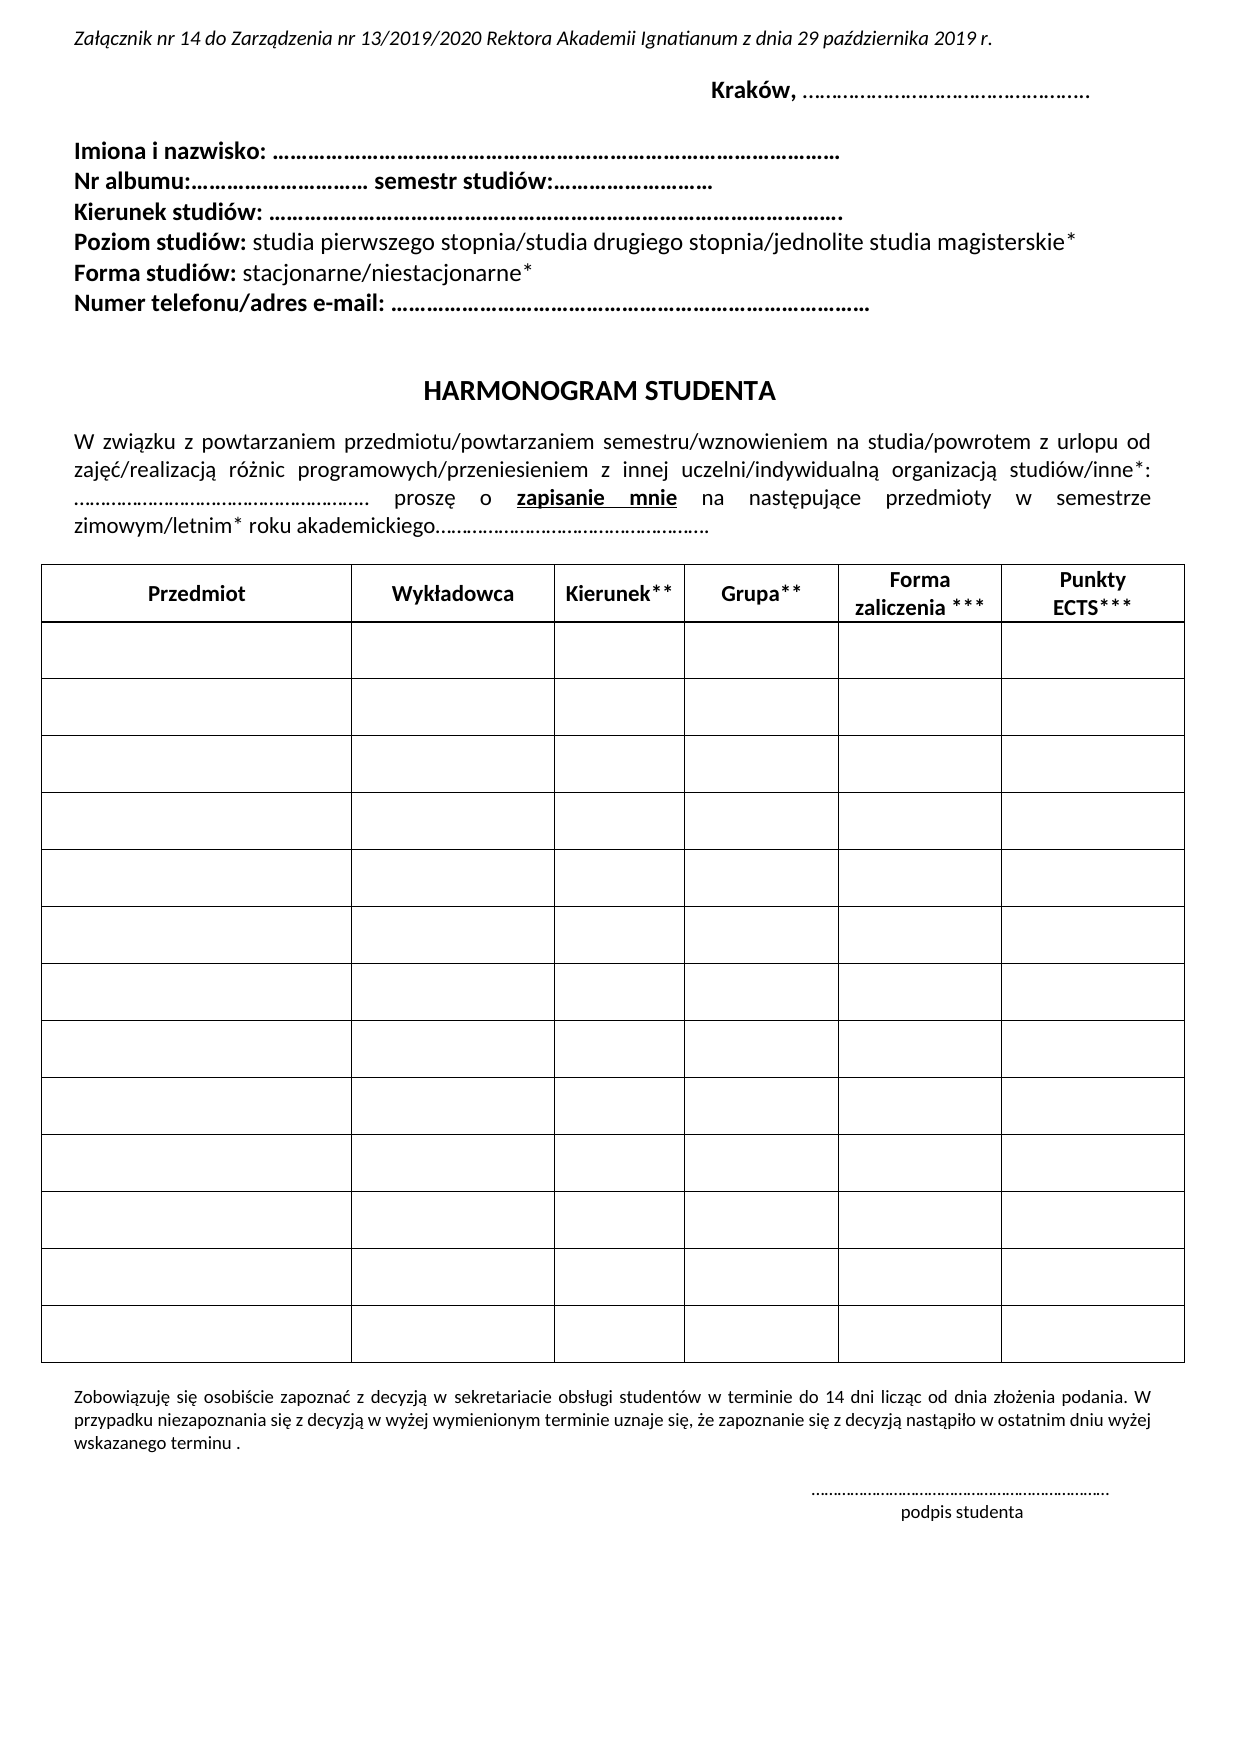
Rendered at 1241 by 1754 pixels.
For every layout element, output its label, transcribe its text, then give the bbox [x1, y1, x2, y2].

text Nr albumu:………………………… semestr studiów:……………………… [74, 165, 1152, 196]
table_cell [352, 1192, 554, 1248]
table_cell [685, 1021, 838, 1077]
table_cell [352, 1078, 554, 1134]
table_cell [555, 736, 684, 792]
table_cell [555, 1135, 684, 1191]
table_cell [839, 623, 1001, 678]
text Kierunek studiów: ……………………………………………………………………………………. [74, 196, 1152, 226]
table_cell [42, 793, 351, 849]
table_cell [839, 964, 1001, 1020]
text W związku z powtarzaniem przedmiotu/powtarzaniem semestru/wznowieniem na studia/powrotem z urlopu od zajęć/realizacją różnic programowych/przeniesieniem z innej uczelni/indywidualną organizacją studiów/inne*:……………………………………………….. proszę o zapisanie mnie na następujące przedmioty w semestrze zimowym/letnim* roku akademickiego……………………………………………. [74, 427, 1152, 539]
table_cell [555, 793, 684, 849]
table_cell [555, 1249, 684, 1304]
text Zobowiązuję się osobiście zapoznać z decyzją w sekretariacie obsługi studentów w terminie do 14 dni licząc od dnia złożenia podania. W przypadku niezapoznania się z decyzją w wyżej wymienionym terminie uznaje się, że zapoznanie się z decyzją nastąpiło w ostatnim dniu wyżej wskazanego terminu . [74, 1386, 1152, 1454]
table_cell [42, 736, 351, 792]
table_cell [42, 850, 351, 906]
table_cell [685, 623, 838, 678]
table_cell [555, 850, 684, 906]
table_cell [42, 964, 351, 1020]
table_cell [1002, 623, 1184, 678]
text …………………………………………………………… [738, 1477, 1152, 1500]
table_header Wykładowca [352, 565, 554, 621]
table_cell [839, 850, 1001, 906]
table_cell [555, 1306, 684, 1362]
table_cell [42, 1078, 351, 1134]
table_cell [555, 964, 684, 1020]
text Kraków, ………………………………………….. [590, 74, 1152, 104]
table_cell [1002, 793, 1184, 849]
table_cell [352, 1135, 554, 1191]
table_cell [42, 1249, 351, 1304]
table_cell [685, 679, 838, 735]
table_cell [1002, 1306, 1184, 1362]
table_cell [839, 1306, 1001, 1362]
table_cell [42, 679, 351, 735]
table_cell [1002, 1249, 1184, 1304]
table_cell [42, 1135, 351, 1191]
table_cell [352, 850, 554, 906]
table_cell [685, 1249, 838, 1304]
table_cell [685, 1192, 838, 1248]
text HARMONOGRAM STUDENTA [74, 372, 1125, 408]
table_cell [1002, 1192, 1184, 1248]
text Forma studiów: stacjonarne/niestacjonarne* [74, 257, 1152, 287]
table_cell [352, 1021, 554, 1077]
table_header Punkty ECTS*** [1002, 565, 1184, 621]
table_cell [1002, 1135, 1184, 1191]
table_cell [1002, 964, 1184, 1020]
table_cell [839, 736, 1001, 792]
table_cell [1002, 736, 1184, 792]
table_cell [555, 907, 684, 963]
table_header Grupa** [685, 565, 838, 621]
table_cell [352, 964, 554, 1020]
table_cell [685, 850, 838, 906]
table_cell [1002, 850, 1184, 906]
table_cell [42, 623, 351, 678]
table_cell [555, 679, 684, 735]
table_cell [839, 1192, 1001, 1248]
table_cell [42, 1306, 351, 1362]
text Imiona i nazwisko: …………………………………………………………………………………… [74, 135, 1152, 165]
table_cell [839, 1249, 1001, 1304]
table_cell [352, 793, 554, 849]
table_cell [685, 1135, 838, 1191]
table_cell [839, 1135, 1001, 1191]
table_cell [1002, 679, 1184, 735]
table_cell [685, 1078, 838, 1134]
table_cell [352, 1249, 554, 1304]
table_cell [555, 1192, 684, 1248]
table_cell [555, 1021, 684, 1077]
table_cell [685, 736, 838, 792]
table_cell [839, 907, 1001, 963]
table_cell [352, 679, 554, 735]
table_header Przedmiot [42, 565, 351, 621]
table_cell [685, 964, 838, 1020]
table_cell [352, 907, 554, 963]
table_cell [352, 1306, 554, 1362]
table_cell [839, 679, 1001, 735]
table_cell [42, 1021, 351, 1077]
table_cell [1002, 1021, 1184, 1077]
table_cell [352, 736, 554, 792]
table_cell [685, 907, 838, 963]
table_cell [1002, 1078, 1184, 1134]
table_cell [1002, 907, 1184, 963]
table_header Forma zaliczenia *** [839, 565, 1001, 621]
table_cell [685, 793, 838, 849]
table_cell [685, 1306, 838, 1362]
table_cell [42, 907, 351, 963]
table_cell [555, 1078, 684, 1134]
table_cell [42, 1192, 351, 1248]
text podpis studenta [901, 1500, 1152, 1523]
text Poziom studiów: studia pierwszego stopnia/studia drugiego stopnia/jednolite studia magisterskie* [74, 226, 1152, 257]
table_cell [352, 623, 554, 678]
table_cell [839, 1021, 1001, 1077]
table_cell [839, 793, 1001, 849]
text Numer telefonu/adres e-mail: ……………………………………………………………………… [74, 287, 1152, 318]
table_cell [555, 623, 684, 678]
table_cell [839, 1078, 1001, 1134]
table_header Kierunek** [555, 565, 684, 621]
